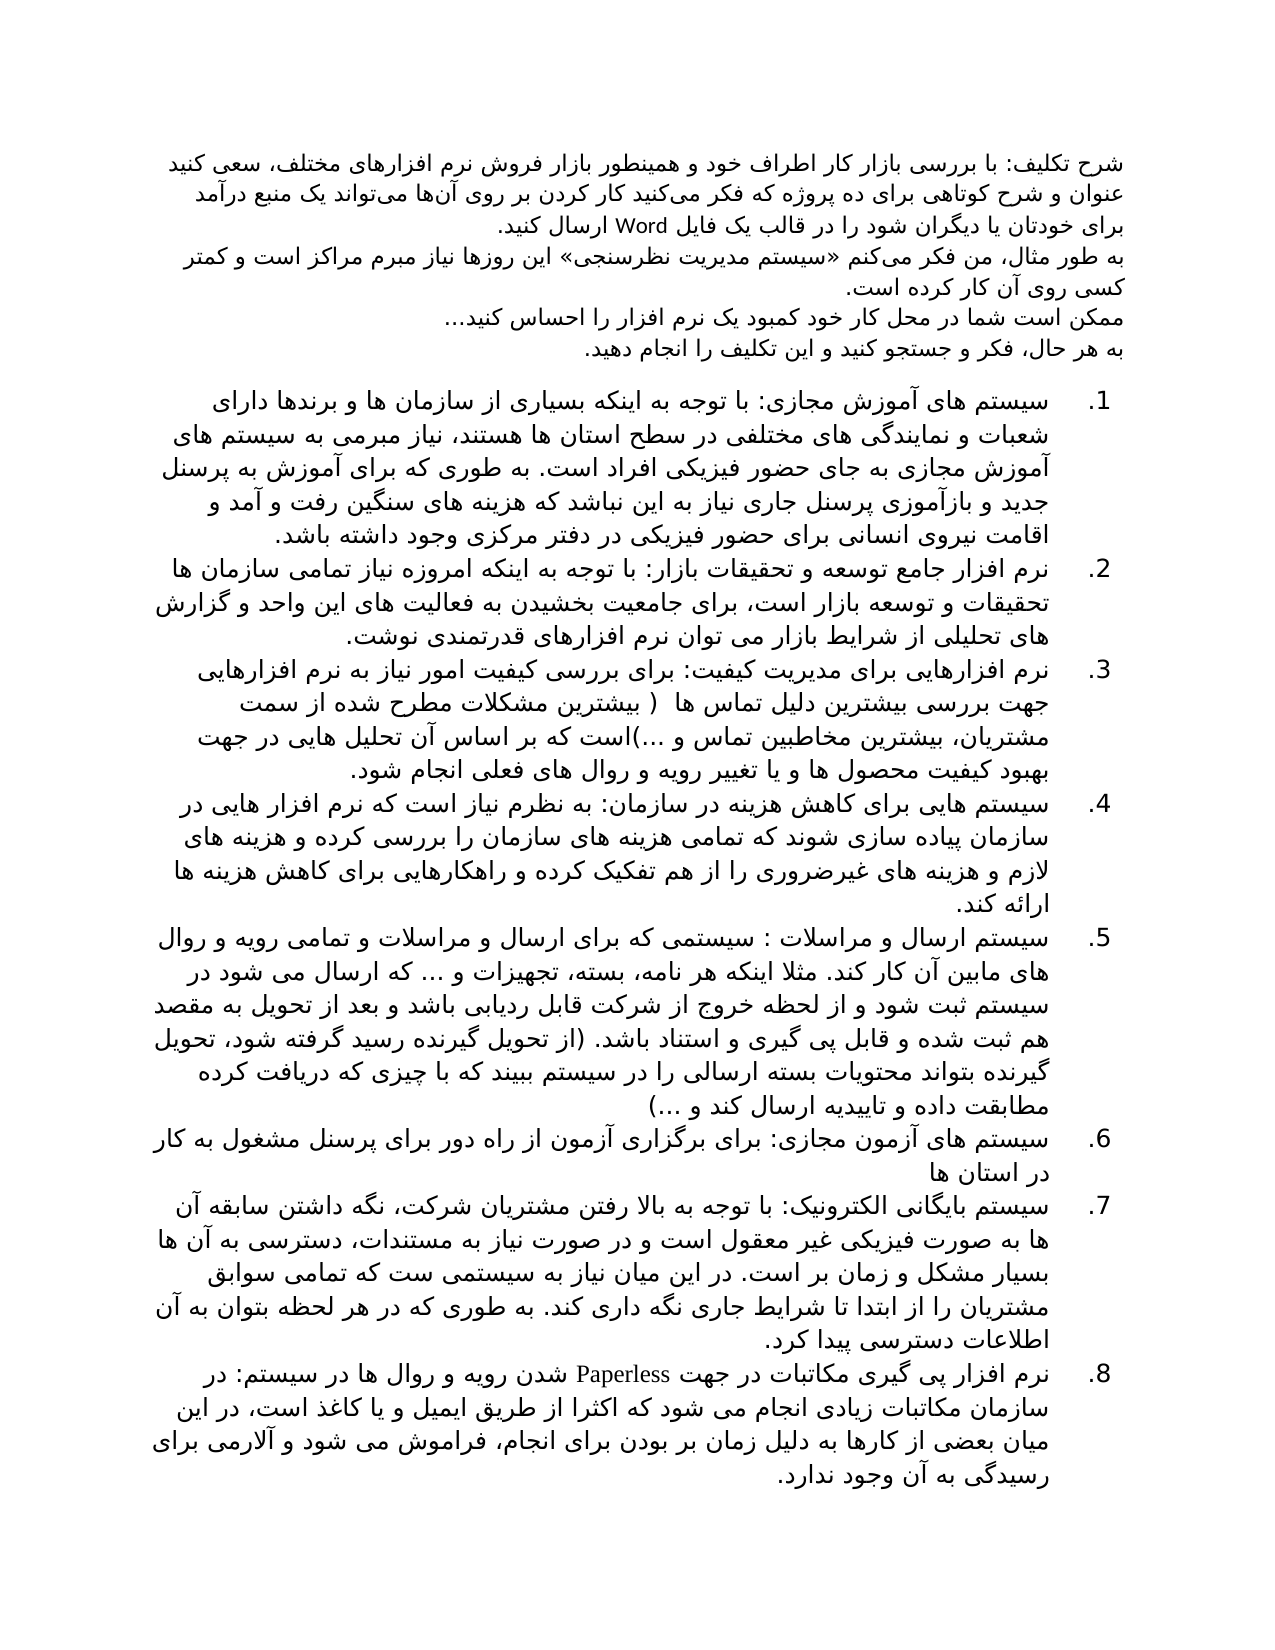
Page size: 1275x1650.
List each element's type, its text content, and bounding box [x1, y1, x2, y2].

list نرم افزارهایی برای مدیریت کیفیت: برای بررسی کیفیت امور نیاز به نرم افزارهایی جهت بررسی بیشترین دلیل تماس ها ( بیشترین مشکلات مطرح شده از سمت مشتریان، بیشترین مخاطبین تماس و ...)است که بر اساس آن تحلیل هایی در جهت بهبود کیفیت محصول ها و یا تغییر رویه و روال های فعلی انجام شود. [150, 655, 1087, 785]
list سیستم بایگانی الکترونیک: با توجه به بالا رفتن مشتریان شرکت، نگه داشتن سابقه آن ها به صورت فیزیکی غیر معقول است و در صورت نیاز به مستندات، دسترسی به آن ها بسیار مشکل و زمان بر است. در این میان نیاز به سیستمی ست که تمامی سوابق مشتریان را از ابتدا تا شرایط جاری نگه داری کند. به طوری که در هر لحظه بتوان به آن اطلاعات دسترسی پیدا کرد. [150, 1192, 1087, 1355]
text شرح تکلیف: با بررسی بازار کار اطراف خود و همینطور بازار فروش نرم افزارهای مختلف، سعی کنید عنوان و شرح کوتاهی برای ده پروژه که فکر می‌کنید کار کردن بر روی آن‌ها می‌تواند یک منبع درآمد برای خودتان یا دیگران شود را در قالب یک فایل Word ارسال کنید. به طور مثال، من فکر می‌کنم «سیستم مدیریت نظرسنجی» این روزها نیاز مبرم مراکز است و کمتر کسی روی آن کار کرده است. ممکن است شما در محل کار خود کمبود یک نرم افزار را احساس کنید... به هر حال، فکر و جستجو کنید و این تکلیف را انجام دهید. [150, 150, 1125, 362]
list سیستم های آموزش مجازی: با توجه به اینکه بسیاری از سازمان ها و برندها دارای شعبات و نمایندگی های مختلفی در سطح استان ها هستند، نیاز مبرمی به سیستم های آموزش مجازی به جای حضور فیزیکی افراد است. به طوری که برای آموزش به پرسنل جدید و بازآموزی پرسنل جاری نیاز به این نباشد که هزینه های سنگین رفت و آمد و اقامت نیروی انسانی برای حضور فیزیکی در دفتر مرکزی وجود داشته باشد. [150, 387, 1087, 550]
list نرم افزار پی گیری مکاتبات در جهت Paperless شدن رویه و روال ها در سیستم: در سازمان مکاتبات زیادی انجام می شود که اکثرا از طریق ایمیل و یا کاغذ است، در این میان بعضی از کارها به دلیل زمان بر بودن برای انجام، فراموش می شود و آلارمی برای رسیدگی به آن وجود ندارد. [150, 1359, 1087, 1489]
list سیستم ارسال و مراسلات : سیستمی که برای ارسال و مراسلات و تمامی رویه و روال های مابین آن کار کند. مثلا اینکه هر نامه، بسته، تجهیزات و ... که ارسال می شود در سیستم ثبت شود و از لحظه خروج از شرکت قابل ردیابی باشد و بعد از تحویل به مقصد هم ثبت شده و قابل پی گیری و استناد باشد. (از تحویل گیرنده رسید گرفته شود، تحویل گیرنده بتواند محتویات بسته ارسالی را در سیستم ببیند که با چیزی که دریافت کرده مطابقت داده و تاییدیه ارسال کند و ...) [150, 923, 1087, 1120]
list نرم افزار جامع توسعه و تحقیقات بازار: با توجه به اینکه امروزه نیاز تمامی سازمان ها تحقیقات و توسعه بازار است، برای جامعیت بخشیدن به فعالیت های این واحد و گزارش های تحلیلی از شرایط بازار می توان نرم افزارهای قدرتمندی نوشت. [150, 554, 1087, 651]
list سیستم های آزمون مجازی: برای برگزاری آزمون از راه دور برای پرسنل مشغول به کار در استان ها [150, 1124, 1087, 1187]
list سیستم هایی برای کاهش هزینه در سازمان: به نظرم نیاز است که نرم افزار هایی در سازمان پیاده سازی شوند که تمامی هزینه های سازمان را بررسی کرده و هزینه های لازم و هزینه های غیرضروری را از هم تفکیک کرده و راهکارهایی برای کاهش هزینه ها ارائه کند. [150, 789, 1087, 919]
